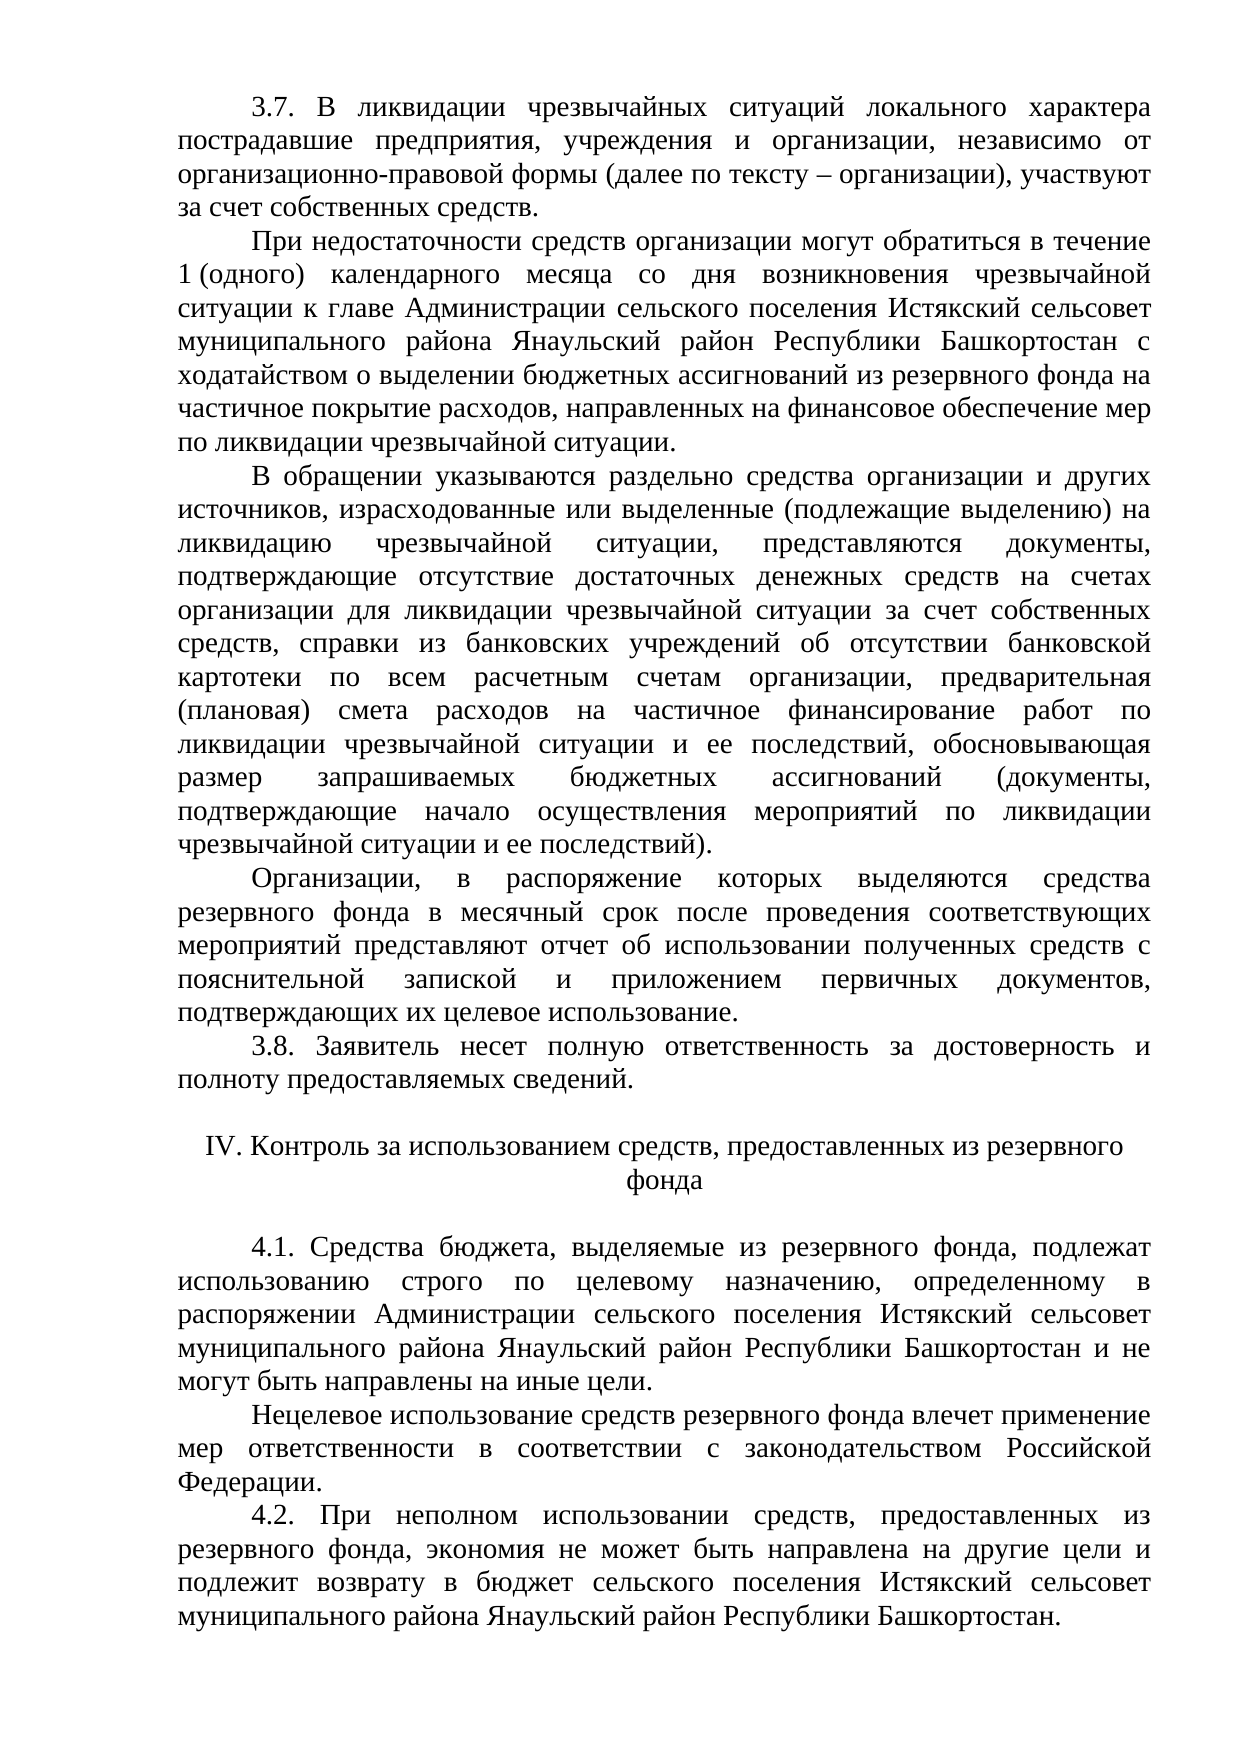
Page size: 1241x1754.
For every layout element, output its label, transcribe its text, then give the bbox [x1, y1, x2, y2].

text 3.8. Заявитель несет полную ответственность за достоверность и полноту предоставляемых сведений. [177, 1028, 1152, 1095]
text При недостаточности средств организации могут обратиться в течение 1 (одного) календарного месяца со дня возникновения чрезвычайной ситуации к главе Администрации сельского поселения Истякский сельсовет муниципального района Янаульский район Республики Башкортостан с ходатайством о выделении бюджетных ассигнований из резервного фонда на частичное покрытие расходов, направленных на финансовое обеспечение мер по ликвидации чрезвычайной ситуации. [177, 223, 1152, 458]
text В обращении указываются раздельно средства организации и других источников, израсходованные или выделенные (подлежащие выделению) на ликвидацию чрезвычайной ситуации, представляются документы, подтверждающие отсутствие достаточных денежных средств на счетах организации для ликвидации чрезвычайной ситуации за счет собственных средств, справки из банковских учреждений об отсутствии банковской картотеки по всем расчетным счетам организации, предварительная (плановая) смета расходов на частичное финансирование работ по ликвидации чрезвычайной ситуации и ее последствий, обосновывающая размер запрашиваемых бюджетных ассигнований (документы, подтверждающие начало осуществления мероприятий по ликвидации чрезвычайной ситуации и ее последствий). [177, 458, 1152, 860]
text 4.1. Средства бюджета, выделяемые из резервного фонда, подлежат использованию строго по целевому назначению, определенному в распоряжении Администрации сельского поселения Истякский сельсовет муниципального района Янаульский район Республики Башкортостан и не могут быть направлены на иные цели. [177, 1229, 1152, 1397]
text Нецелевое использование средств резервного фонда влечет применение мер ответственности в соответствии с законодательством Российской Федерации. [177, 1397, 1152, 1497]
text 3.7. В ликвидации чрезвычайных ситуаций локального характера пострадавшие предприятия, учреждения и организации, независимо от организационно-правовой формы (далее по тексту – организации), участвуют за счет собственных средств. [177, 89, 1152, 223]
text Организации, в распоряжение которых выделяются средства резервного фонда в месячный срок после проведения соответствующих мероприятий представляют отчет об использовании полученных средств с пояснительной запиской и приложением первичных документов, подтверждающих их целевое использование. [177, 860, 1152, 1028]
text 4.2. При неполном использовании средств, предоставленных из резервного фонда, экономия не может быть направлена на другие цели и подлежит возврату в бюджет сельского поселения Истякский сельсовет муниципального района Янаульский район Республики Башкортостан. [177, 1497, 1152, 1632]
text IV. Контроль за использованием средств, предоставленных из резервного фонда [177, 1128, 1152, 1196]
